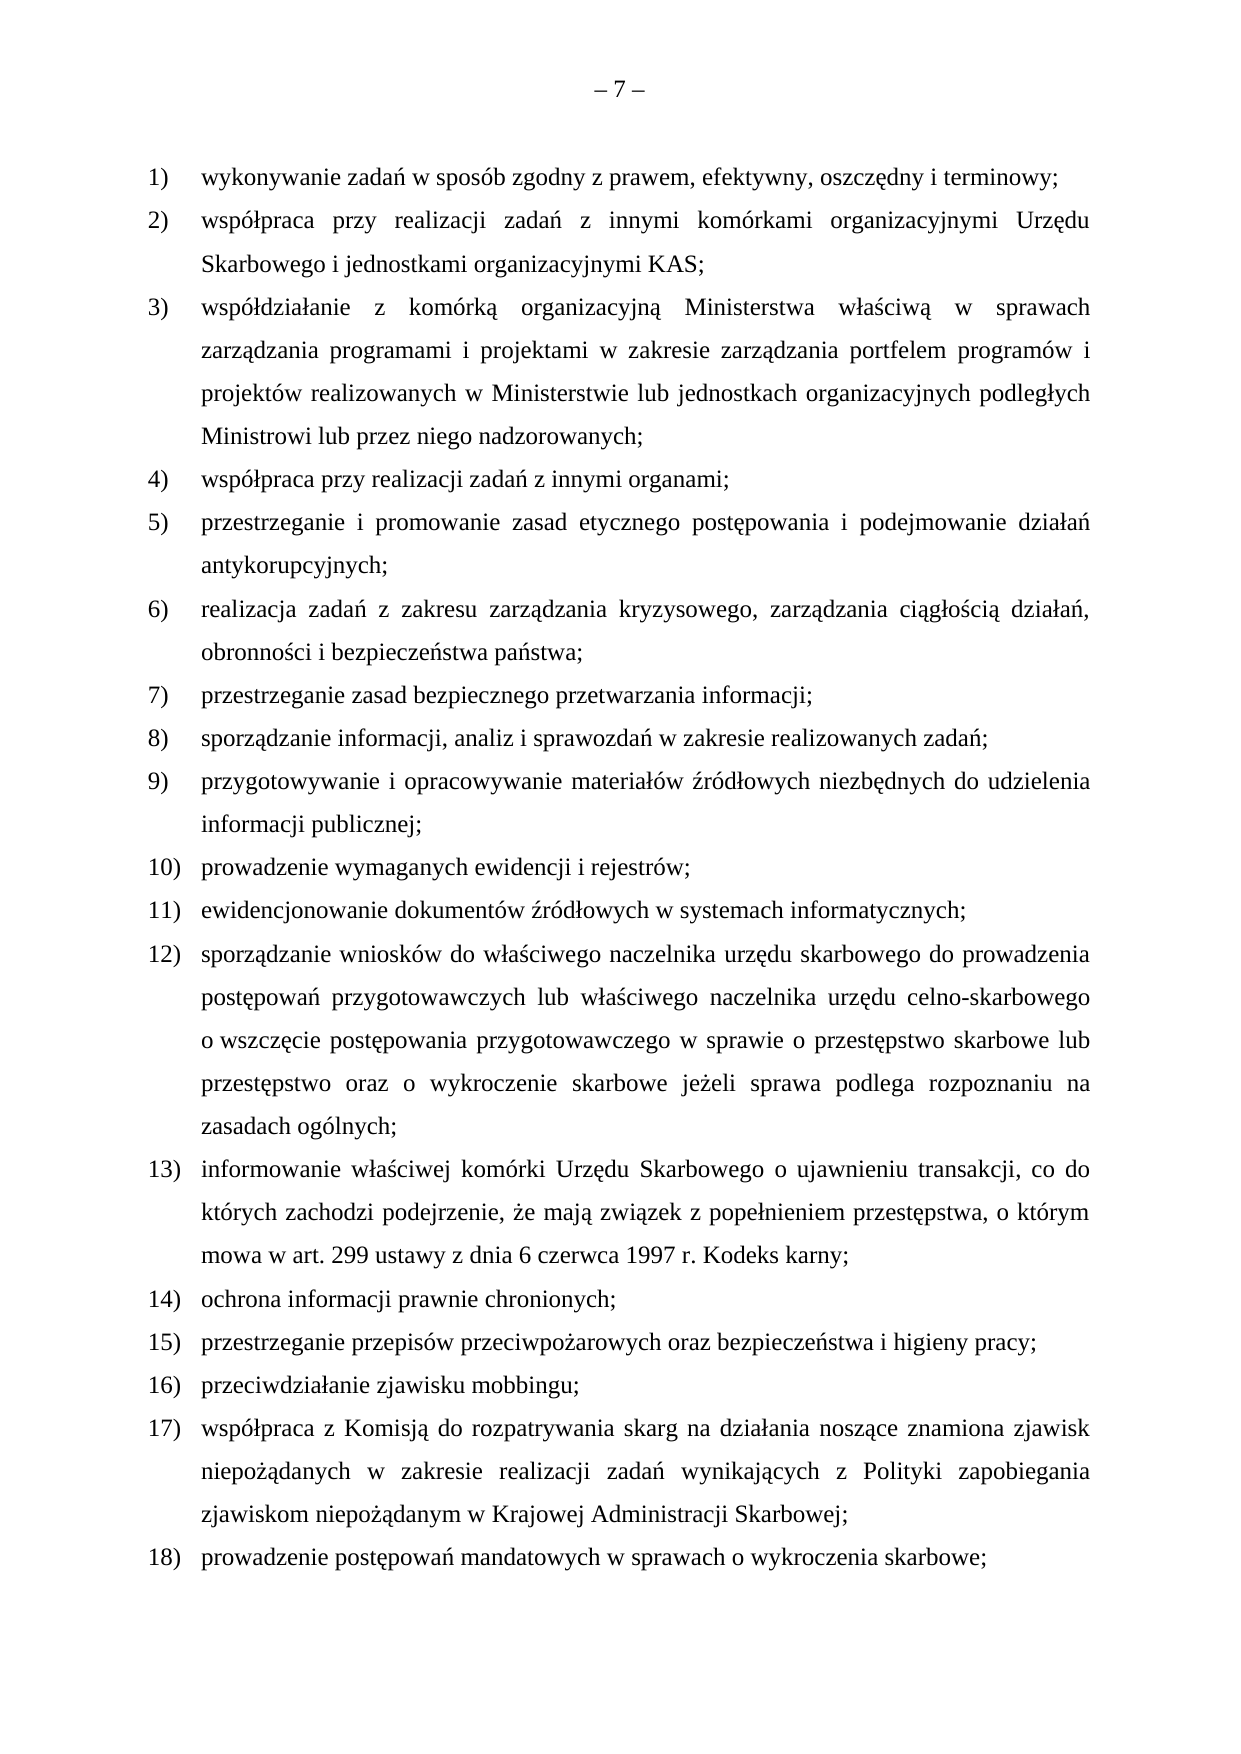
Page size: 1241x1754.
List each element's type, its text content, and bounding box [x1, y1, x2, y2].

text 3) współdziałanie z komórką organizacyjną Ministerstwa właściwą w sprawach zarządzania programami i projektami w zakresie zarządzania portfelem programów i projektów realizowanych w Ministerstwie lub jednostkach organizacyjnych podległych Ministrowi lub przez niego nadzorowanych; [148, 292, 1091, 450]
text 2) współpraca przy realizacji zadań z innymi komórkami organizacyjnymi Urzędu Skarbowego i jednostkami organizacyjnymi KAS; [148, 206, 1091, 277]
text 4) współpraca przy realizacji zadań z innymi organami; [148, 464, 1091, 493]
text 15) przestrzeganie przepisów przeciwpożarowych oraz bezpieczeństwa i higieny pracy; [148, 1327, 1091, 1356]
text 18) prowadzenie postępowań mandatowych w sprawach o wykroczenia skarbowe; [148, 1542, 1091, 1571]
text 17) współpraca z Komisją do rozpatrywania skarg na działania noszące znamiona zjawisk niepożądanych w zakresie realizacji zadań wynikających z Polityki zapobiegania zjawiskom niepożądanym w Krajowej Administracji Skarbowej; [148, 1413, 1091, 1528]
text 12) sporządzanie wniosków do właściwego naczelnika urzędu skarbowego do prowadzenia postępowań przygotowawczych lub właściwego naczelnika urzędu celno-skarbowego o wszczęcie postępowania przygotowawczego w sprawie o przestępstwo skarbowe lub przestępstwo oraz o wykroczenie skarbowe jeżeli sprawa podlega rozpoznaniu na zasadach ogólnych; [148, 939, 1091, 1140]
text 16) przeciwdziałanie zjawisku mobbingu; [148, 1370, 1091, 1399]
text 11) ewidencjonowanie dokumentów źródłowych w systemach informatycznych; [148, 896, 1091, 924]
text 9) przygotowywanie i opracowywanie materiałów źródłowych niezbędnych do udzielenia informacji publicznej; [148, 766, 1091, 838]
text 10) prowadzenie wymaganych ewidencji i rejestrów; [148, 852, 1091, 881]
text 14) ochrona informacji prawnie chronionych; [148, 1284, 1091, 1312]
text 1) wykonywanie zadań w sposób zgodny z prawem, efektywny, oszczędny i terminowy; [148, 162, 1091, 191]
text 5) przestrzeganie i promowanie zasad etycznego postępowania i podejmowanie działań antykorupcyjnych; [148, 507, 1091, 579]
text 6) realizacja zadań z zakresu zarządzania kryzysowego, zarządzania ciągłością działań, obronności i bezpieczeństwa państwa; [148, 594, 1091, 666]
text 7) przestrzeganie zasad bezpiecznego przetwarzania informacji; [148, 680, 1091, 709]
text 13) informowanie właściwej komórki Urzędu Skarbowego o ujawnieniu transakcji, co do których zachodzi podejrzenie, że mają związek z popełnieniem przestępstwa, o którym mowa w art. 299 ustawy z dnia 6 czerwca 1997 r. Kodeks karny; [148, 1154, 1091, 1269]
text 8) sporządzanie informacji, analiz i sprawozdań w zakresie realizowanych zadań; [148, 723, 1091, 752]
